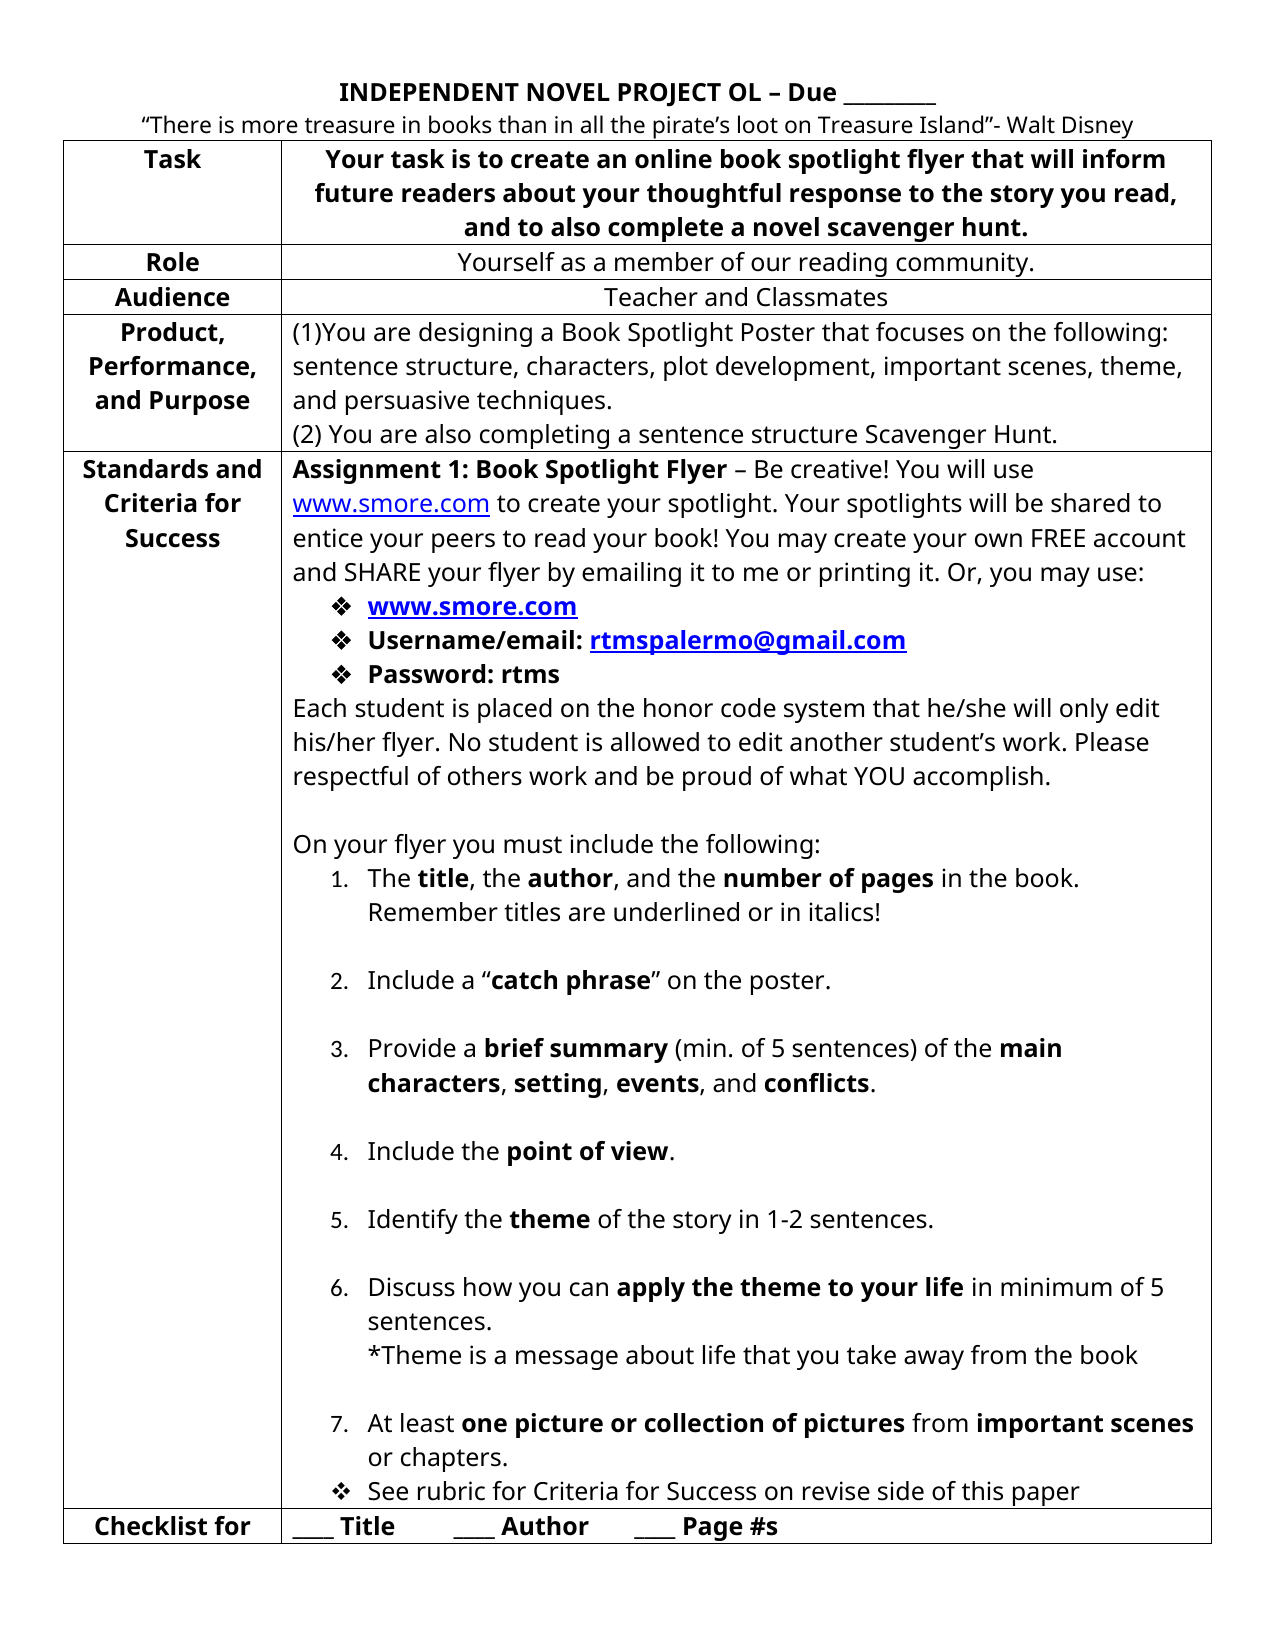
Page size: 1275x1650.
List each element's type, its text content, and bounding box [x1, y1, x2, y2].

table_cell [64, 1509, 281, 1543]
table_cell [282, 1509, 1211, 1543]
table_cell Product, Performance, and Purpose [64, 315, 281, 451]
table_cell (1)You are designing a Book Spotlight Poster that focuses on the following: sentence structure, characters, plot development, important scenes, theme, and persuasive techniques. (2) You are also completing a sentence structure Scavenger Hunt. [282, 315, 1211, 451]
table_cell Audience [64, 280, 281, 314]
table_cell Standards and Criteria for Success [64, 452, 281, 1508]
table_cell Assignment 1: Book Spotlight Flyer – Be creative! You will use www.smore.com to create your spotlight. Your spotlights will be shared to entice your peers to read your book! You may create your own FREE account and SHARE your flyer by emailing it to me or printing it. Or, you may use: www.smore.com Username/email: rtmspalermo@gmail.com Password: rtms Each student is placed on the honor code system that he/she will only edit his/her flyer. No student is allowed to edit another student’s work. Please respectful of others work and be proud of what YOU accomplish. On your flyer you must include the following: The title, the author, and the number of pages in the book. Remember titles are underlined or in italics! Include a “catch phrase” on the poster. Provide a brief summary (min. of 5 sentences) of the main characters, setting, events, and conflicts. Include the point of view. Identify the theme of the story in 1-2 sentences. Discuss how you can apply the theme to your life in minimum of 5 sentences. *Theme is a message about life that you take away from the book At least one picture or collection of pictures from important scenes or chapters. See rubric for Criteria for Success on revise side of this paper [282, 452, 1211, 1508]
table_cell Role [64, 245, 281, 279]
table_header Your task is to create an online book spotlight flyer that will inform future readers about your thoughtful response to the story you read, and to also complete a novel scavenger hunt. [282, 141, 1211, 243]
table_cell Teacher and Classmates [282, 280, 1211, 314]
table_header Task [64, 141, 281, 243]
table_cell Yourself as a member of our reading community. [282, 245, 1211, 279]
text “There is more treasure in books than in all the pirate’s loot on Treasure Island”- Walt Disney [75, 109, 1200, 140]
text INDEPENDENT NOVEL PROJECT OL – Due _________ [75, 75, 1200, 109]
